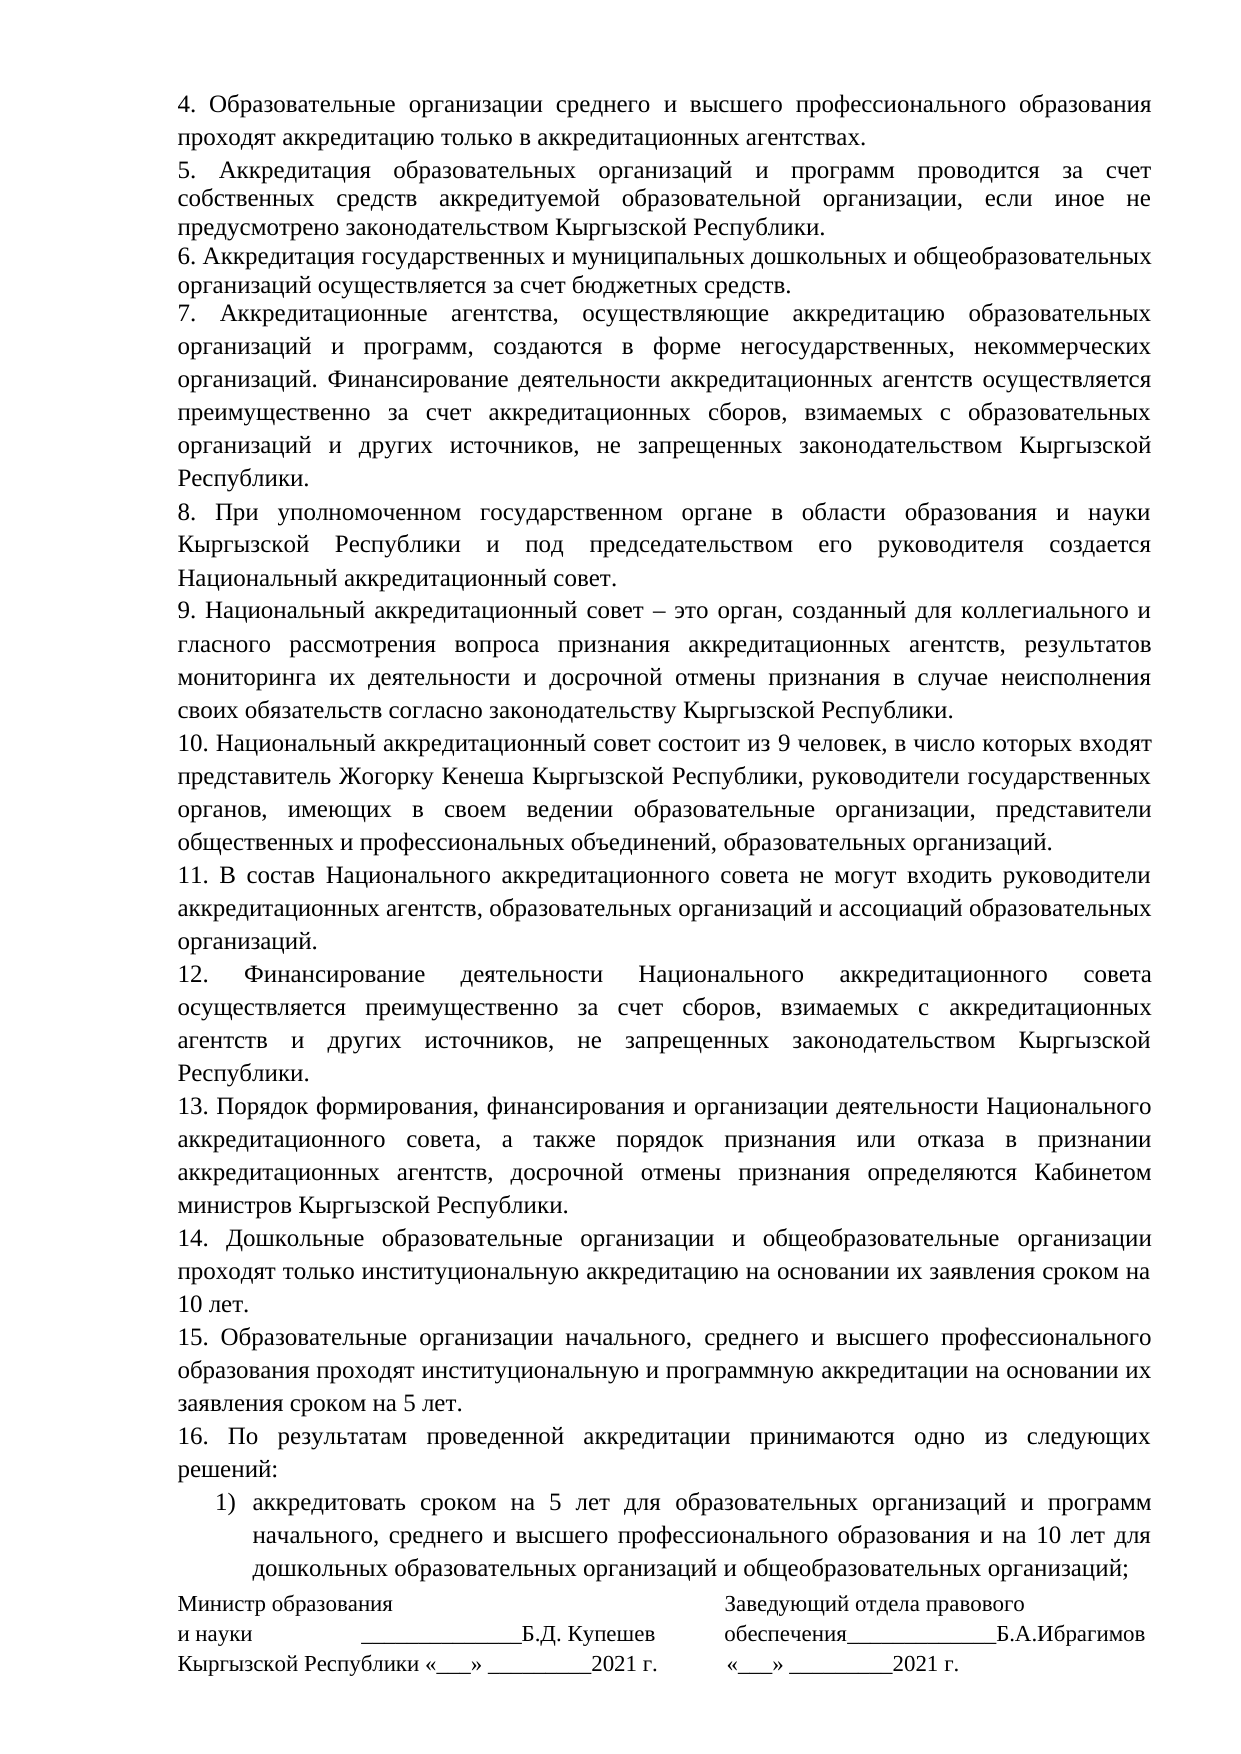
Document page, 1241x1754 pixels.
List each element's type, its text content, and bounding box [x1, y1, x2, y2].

text 13. Порядок формирования, финансирования и организации деятельности Национального аккредитационного совета, а также порядок признания или отказа в признании аккредитационных агентств, досрочной отмены признания определяются Кабинетом министров Кыргызской Республики. [177, 1091, 1152, 1219]
text 4. Образовательные организации среднего и высшего профессионального образования проходят аккредитацию только в аккредитационных агентствах. [177, 89, 1152, 150]
text 6. Аккредитация государственных и муниципальных дошкольных и общеобразовательных организаций осуществляется за счет бюджетных средств. [177, 241, 1152, 298]
text 11. В состав Национального аккредитационного совета не могут входить руководители аккредитационных агентств, образовательных организаций и ассоциаций образовательных организаций. [177, 860, 1152, 954]
text 14. Дошкольные образовательные организации и общеобразовательные организации проходят только институциональную аккредитацию на основании их заявления сроком на 10 лет. [177, 1223, 1152, 1318]
text 9. Национальный аккредитационный совет – это орган, созданный для коллегиального и гласного рассмотрения вопроса признания аккредитационных агентств, результатов мониторинга их деятельности и досрочной отмены признания в случае неисполнения своих обязательств согласно законодательству Кыргызской Республики. [177, 596, 1152, 723]
list аккредитовать сроком на 5 лет для образовательных организаций и программ начального, среднего и высшего профессионального образования и на 10 лет для дошкольных образовательных организаций и общеобразовательных организаций; [215, 1487, 1152, 1582]
text 8. При уполномоченном государственном органе в области образования и науки Кыргызской Республики и под председательством его руководителя создается Национальный аккредитационный совет. [177, 497, 1152, 591]
text 15. Образовательные организации начального, среднего и высшего профессионального образования проходят институциональную и программную аккредитации на основании их заявления сроком на 5 лет. [177, 1322, 1152, 1417]
text 12. Финансирование деятельности Национального аккредитационного совета осуществляется преимущественно за счет сборов, взимаемых с аккредитационных агентств и других источников, не запрещенных законодательством Кыргызской Республики. [177, 959, 1152, 1087]
text 16. По результатам проведенной аккредитации принимаются одно из следующих решений: [177, 1421, 1152, 1483]
text 7. Аккредитационные агентства, осуществляющие аккредитацию образовательных организаций и программ, создаются в форме негосударственных, некоммерческих организаций. Финансирование деятельности аккредитационных агентств осуществляется преимущественно за счет аккредитационных сборов, взимаемых с образовательных организаций и других источников, не запрещенных законодательством Кыргызской Республики. [177, 298, 1152, 492]
text 10. Национальный аккредитационный совет состоит из 9 человек, в число которых входят представитель Жогорку Кенеша Кыргызской Республики, руководители государственных органов, имеющих в своем ведении образовательные организации, представители общественных и профессиональных объединений, образовательных организаций. [177, 728, 1152, 856]
text 5. Аккредитация образовательных организаций и программ проводится за счет собственных средств аккредитуемой образовательной организации, если иное не предусмотрено законодательством Кыргызской Республики. [177, 155, 1152, 241]
